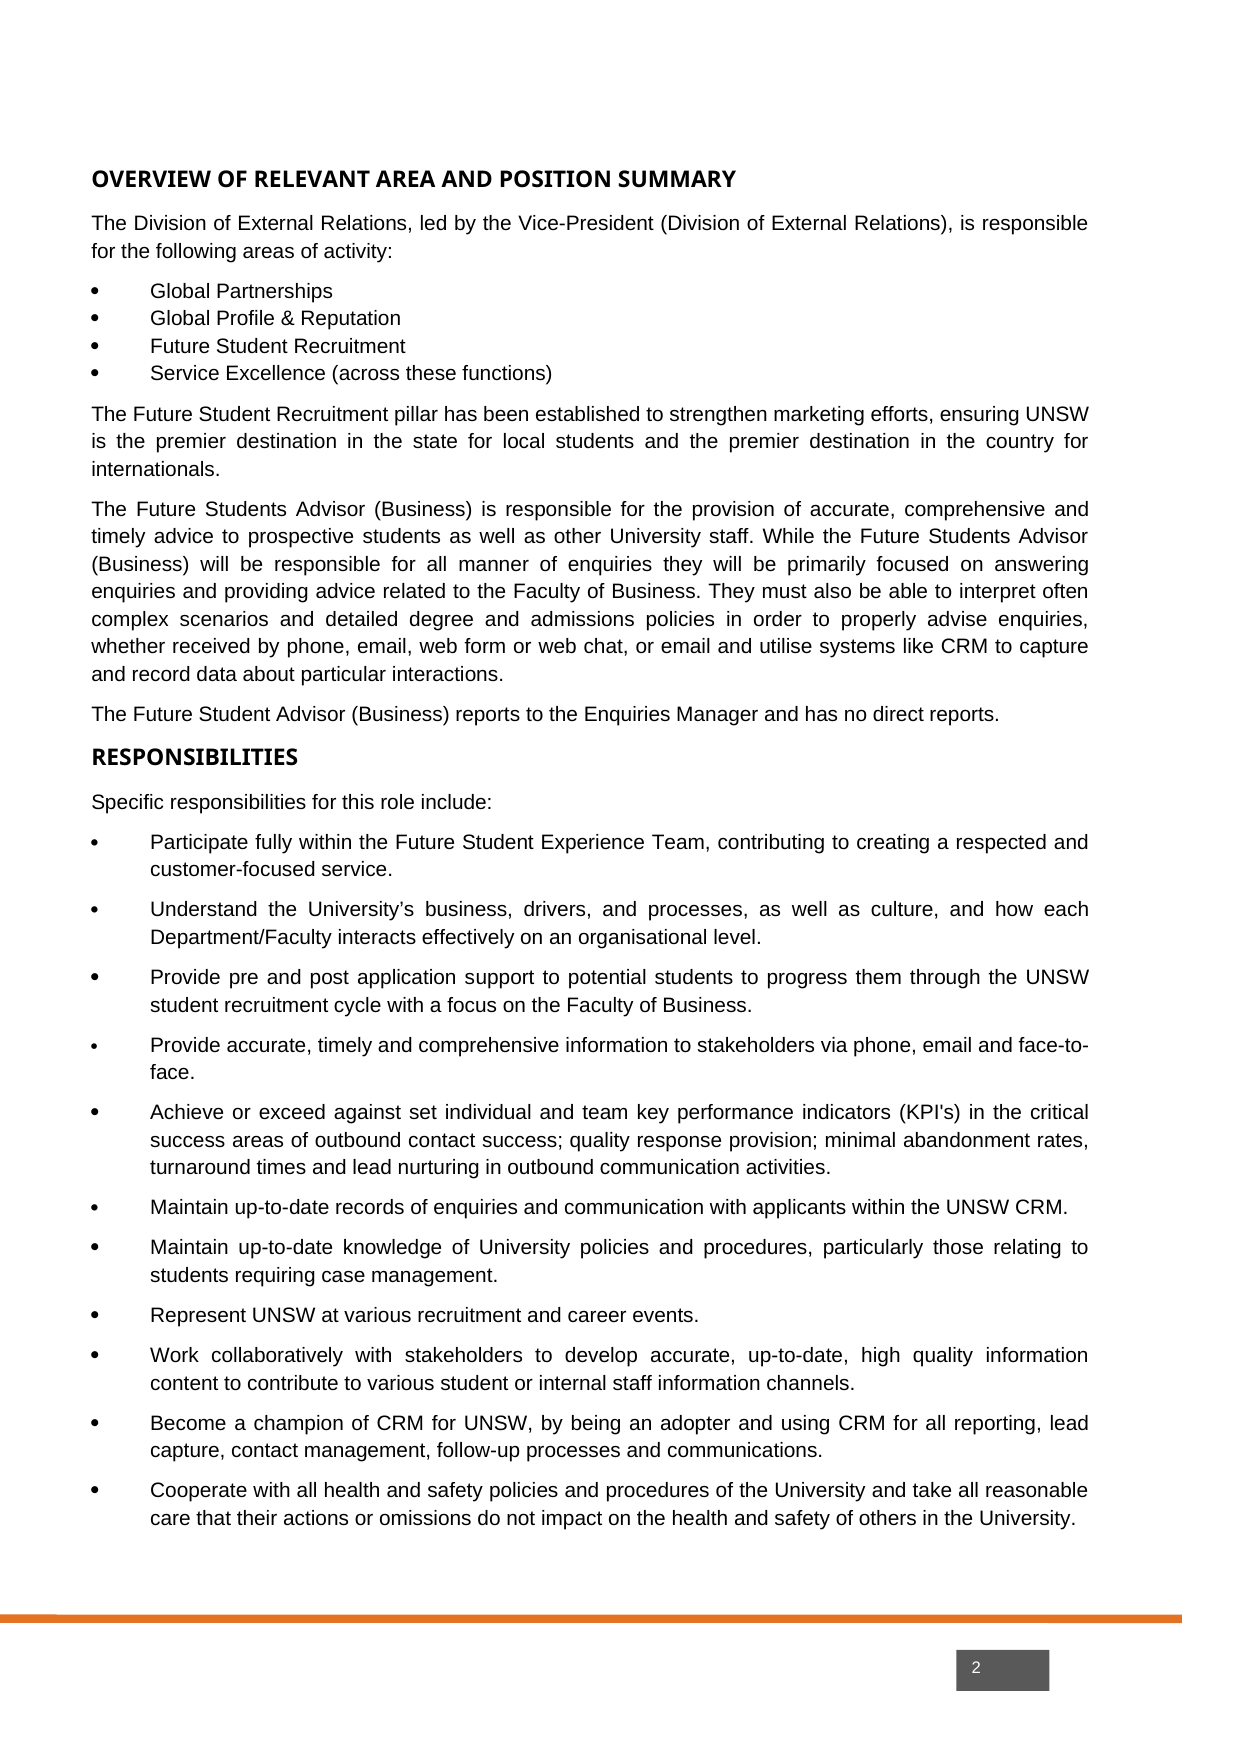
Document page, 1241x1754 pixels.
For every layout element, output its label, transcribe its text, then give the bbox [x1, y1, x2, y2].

list Maintain up-to-date knowledge of University policies and procedures, particularly those relating to students requiring case management. [91, 1235, 1090, 1287]
list Provide pre and post application support to potential students to progress them through the UNSW student recruitment cycle with a focus on the Faculty of Business. [91, 965, 1090, 1016]
list Global Profile & Reputation [91, 306, 1090, 330]
list Achieve or exceed against set individual and team key performance indicators (KPI's) in the critical success areas of outbound contact success; quality response provision; minimal abandonment rates, turnaround times and lead nurturing in outbound communication activities. [91, 1100, 1090, 1179]
list Represent UNSW at various recruitment and career events. [91, 1303, 1090, 1327]
list Future Student Recruitment [91, 334, 1090, 358]
subtitle OVERVIEW OF RELEVANT AREA AND POSITION SUMMARY [91, 162, 1090, 194]
subtitle RESPONSIBILITIES [91, 741, 1090, 773]
list Service Excellence (across these functions) [91, 361, 1090, 385]
list Cooperate with all health and safety policies and procedures of the University and take all reasonable care that their actions or omissions do not impact on the health and safety of others in the University. [91, 1478, 1090, 1529]
list Understand the University’s business, drivers, and processes, as well as culture, and how each Department/Faculty interacts effectively on an organisational level. [91, 897, 1090, 949]
text The Division of External Relations, led by the Vice-President (Division of External Relations), is responsible for the following areas of activity: [91, 211, 1090, 262]
list Participate fully within the Future Student Experience Team, contributing to creating a respected and customer-focused service. [91, 830, 1090, 881]
list Provide accurate, timely and comprehensive information to stakeholders via phone, email and face-to-face. [91, 1032, 1090, 1084]
text Specific responsibilities for this role include: [91, 790, 1124, 814]
list Maintain up-to-date records of enquiries and communication with applicants within the UNSW CRM. [91, 1195, 1090, 1219]
text The Future Student Recruitment pillar has been established to strengthen marketing efforts, ensuring UNSW is the premier destination in the state for local students and the premier destination in the country for internationals. [91, 401, 1090, 480]
list Become a champion of CRM for UNSW, by being an adopter and using CRM for all reporting, lead capture, contact management, follow-up processes and communications. [91, 1410, 1090, 1462]
list Global Partnerships [91, 278, 1090, 302]
text The Future Students Advisor (Business) is responsible for the provision of accurate, comprehensive and timely advice to prospective students as well as other University staff. While the Future Students Advisor (Business) will be responsible for all manner of enquiries they will be primarily focused on answering enquiries and providing advice related to the Faculty of Business. They must also be able to interpret often complex scenarios and detailed degree and admissions policies in order to properly advise enquiries, whether received by phone, email, web form or web chat, or email and utilise systems like CRM to capture and record data about particular interactions. [91, 496, 1090, 685]
text The Future Student Advisor (Business) reports to the Enquiries Manager and has no direct reports. [91, 701, 1090, 725]
list Work collaboratively with stakeholders to develop accurate, up-to-date, high quality information content to contribute to various student or internal staff information channels. [91, 1343, 1090, 1394]
